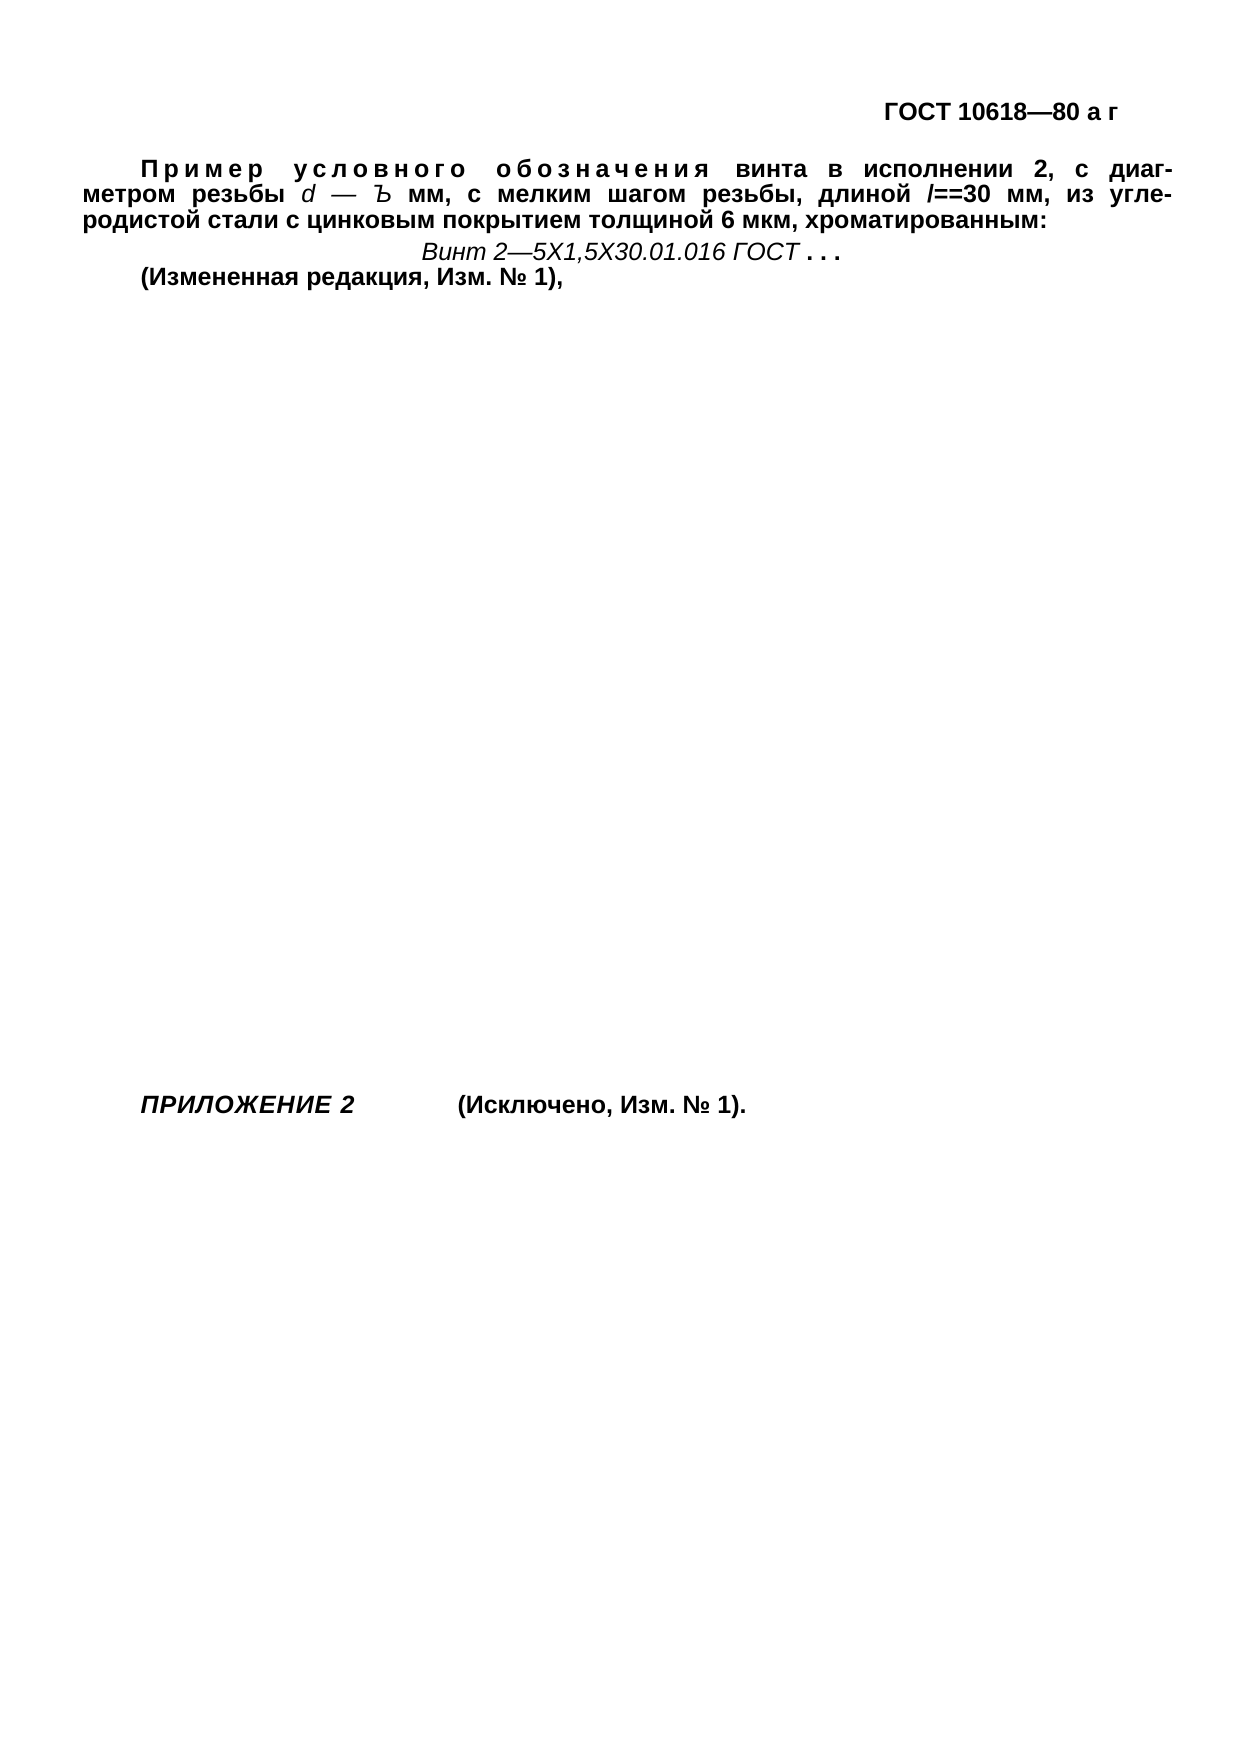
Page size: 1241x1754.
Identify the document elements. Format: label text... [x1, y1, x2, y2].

text (Измененная редакция, Изм. № 1), [82, 266, 1174, 291]
text Пример условного обозначения винта в исполнении 2, с диаг- метром резьбы d — Ъ мм, с мелким шагом резьбы, длиной /==30 мм, из угле- родистой стали с цинковым покрытием толщиной 6 мкм, хроматированным: [82, 157, 1174, 233]
text Винт 2—5X1,5X30.01.016 ГОСТ . . . [88, 240, 1174, 265]
